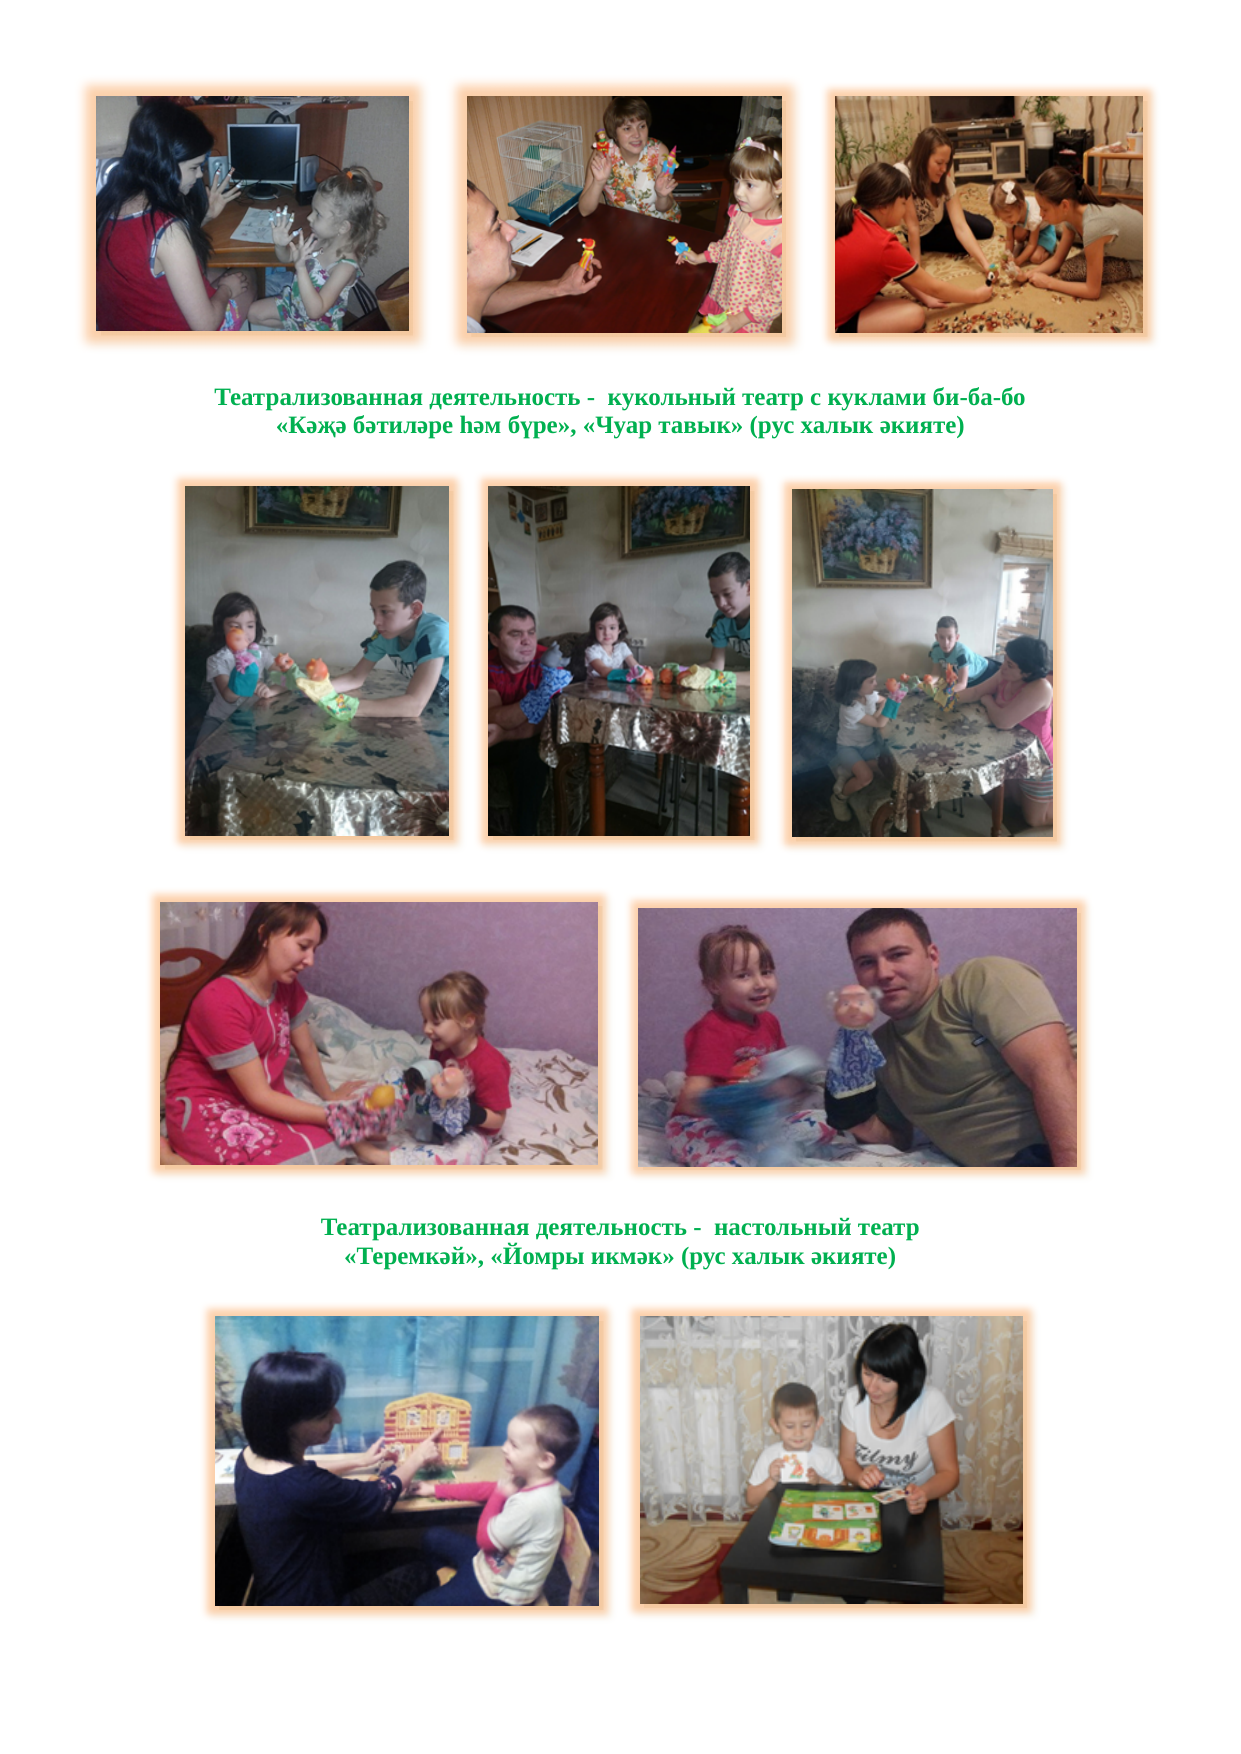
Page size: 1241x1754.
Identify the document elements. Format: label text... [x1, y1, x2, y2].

text Театрализованная деятельность - настольный театр [75, 1212, 1165, 1241]
picture [792, 489, 1053, 837]
picture [185, 486, 449, 836]
picture [467, 96, 782, 333]
picture [835, 96, 1143, 333]
picture [640, 1316, 1023, 1604]
text «Теремкәй», «Йомры икмәк» (рус халык әкияте) [75, 1241, 1165, 1269]
picture [96, 96, 409, 331]
picture [638, 908, 1077, 1167]
text Театрализованная деятельность - кукольный театр с куклами би-ба-бо [75, 382, 1165, 410]
picture [488, 486, 750, 836]
text «Кәҗә бәтиләре һәм бүре», «Чуар тавык» (рус халык әкияте) [75, 410, 1165, 439]
picture [160, 902, 598, 1165]
picture [215, 1316, 599, 1606]
